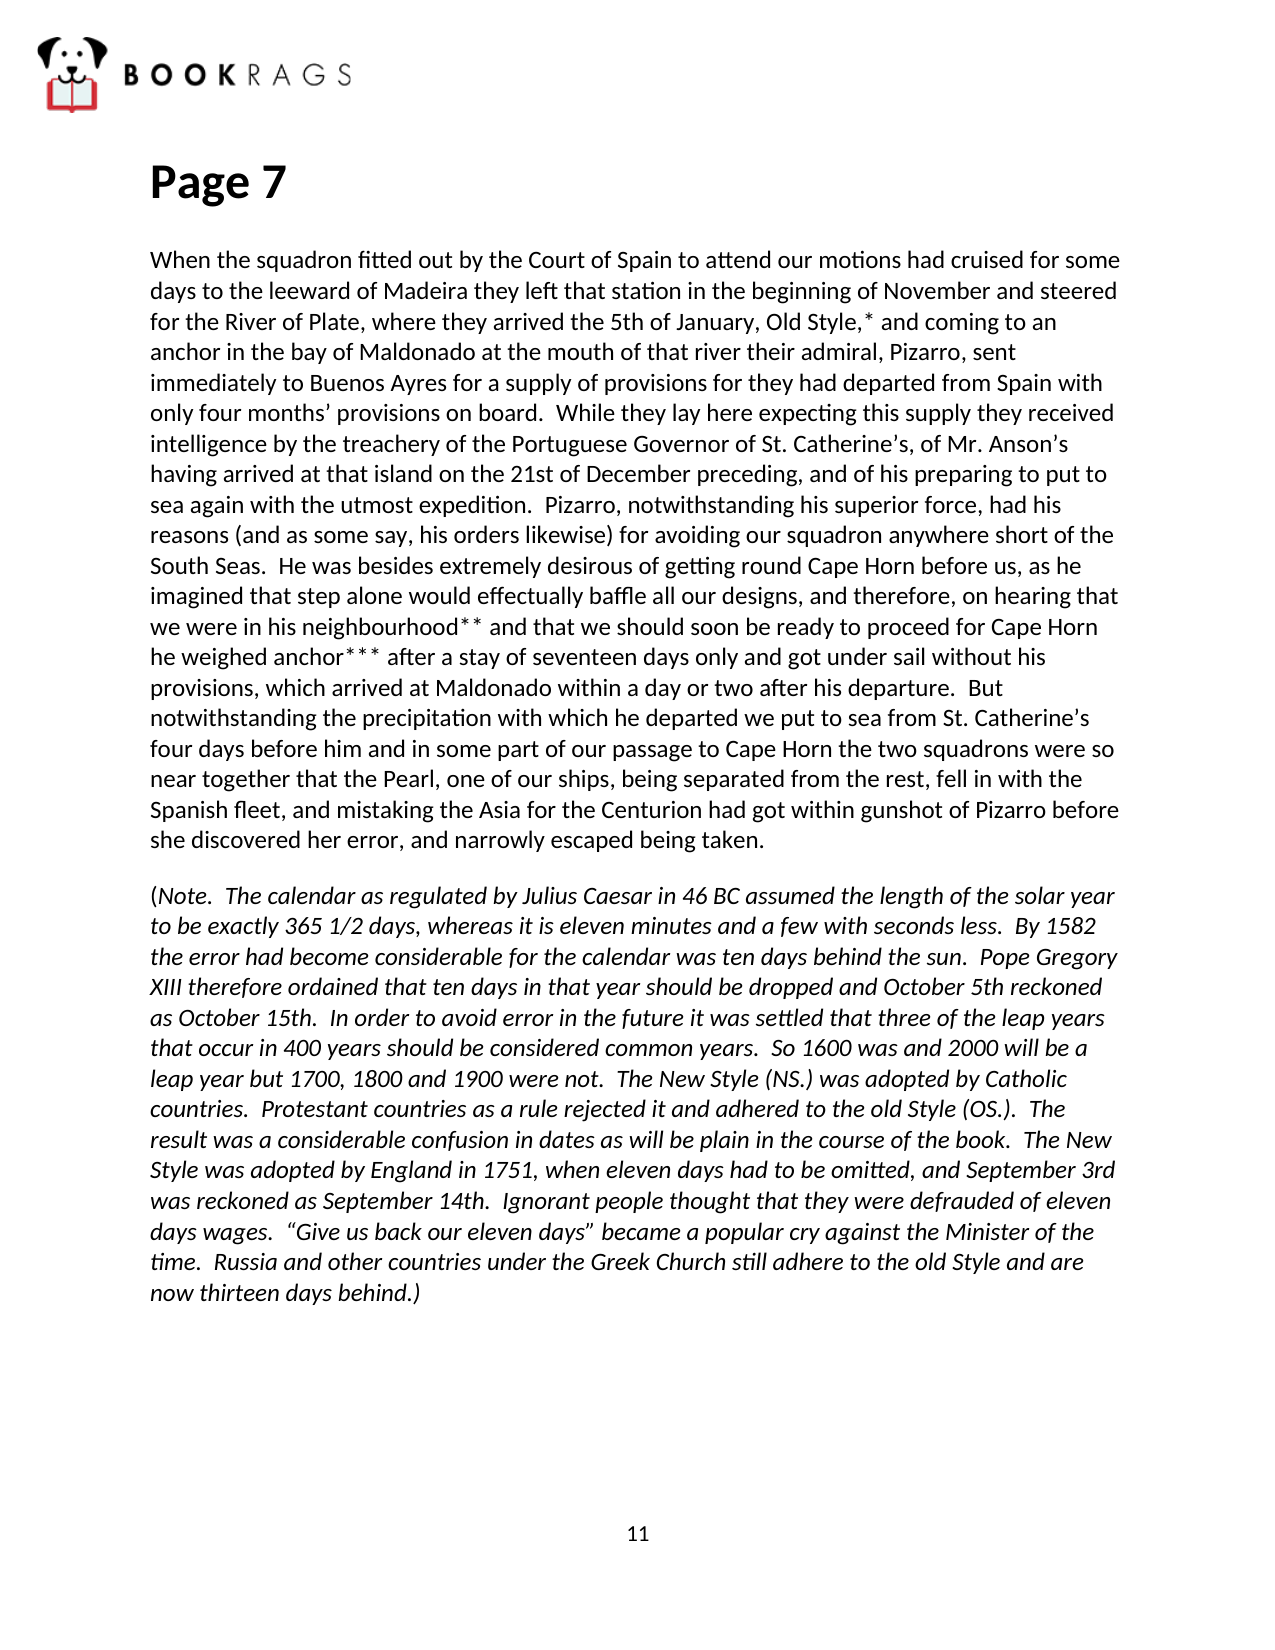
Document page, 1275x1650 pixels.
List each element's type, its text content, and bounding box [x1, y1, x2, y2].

text (Note. The calendar as regulated by Julius Caesar in 46 BC assumed the length of the solar year to be exactly 365 1/2 days, whereas it is eleven minutes and a few with seconds less. By 1582 the error had become considerable for the calendar was ten days behind the sun. Pope Gregory XIII therefore ordained that ten days in that year should be dropped and October 5th reckoned as October 15th. In order to avoid error in the future it was settled that three of the leap years that occur in 400 years should be considered common years. So 1600 was and 2000 will be a leap year but 1700, 1800 and 1900 were not. The New Style (NS.) was adopted by Catholic countries. Protestant countries as a rule rejected it and adhered to the old Style (OS.). The result was a considerable confusion in dates as will be plain in the course of the book. The New Style was adopted by England in 1751, when eleven days had to be omitted, and September 3rd was reckoned as September 14th. Ignorant people thought that they were defrauded of eleven days wages. “Give us back our eleven days” became a popular cry against the Minister of the time. Russia and other countries under the Greek Church still adhere to the old Style and are now thirteen days behind.) [150, 880, 1125, 1307]
picture [37, 37, 351, 113]
text Page 7 [150, 150, 1125, 211]
text When the squadron fitted out by the Court of Spain to attend our motions had cruised for some days to the leeward of Madeira they left that station in the beginning of November and steered for the River of Plate, where they arrived the 5th of January, Old Style,* and coming to an anchor in the bay of Maldonado at the mouth of that river their admiral, Pizarro, sent immediately to Buenos Ayres for a supply of provisions for they had departed from Spain with only four months’ provisions on board. While they lay here expecting this supply they received intelligence by the treachery of the Portuguese Governor of St. Catherine’s, of Mr. Anson’s having arrived at that island on the 21st of December preceding, and of his preparing to put to sea again with the utmost expedition. Pizarro, notwithstanding his superior force, had his reasons (and as some say, his orders likewise) for avoiding our squadron anywhere short of the South Seas. He was besides extremely desirous of getting round Cape Horn before us, as he imagined that step alone would effectually baffle all our designs, and therefore, on hearing that we were in his neighbourhood** and that we should soon be ready to proceed for Cape Horn he weighed anchor*** after a stay of seventeen days only and got under sail without his provisions, which arrived at Maldonado within a day or two after his departure. But notwithstanding the precipitation with which he departed we put to sea from St. Catherine’s four days before him and in some part of our passage to Cape Horn the two squadrons were so near together that the Pearl, one of our ships, being separated from the rest, fell in with the Spanish fleet, and mistaking the Asia for the Centurion had got within gunshot of Pizarro before she discovered her error, and narrowly escaped being taken. [150, 244, 1125, 855]
